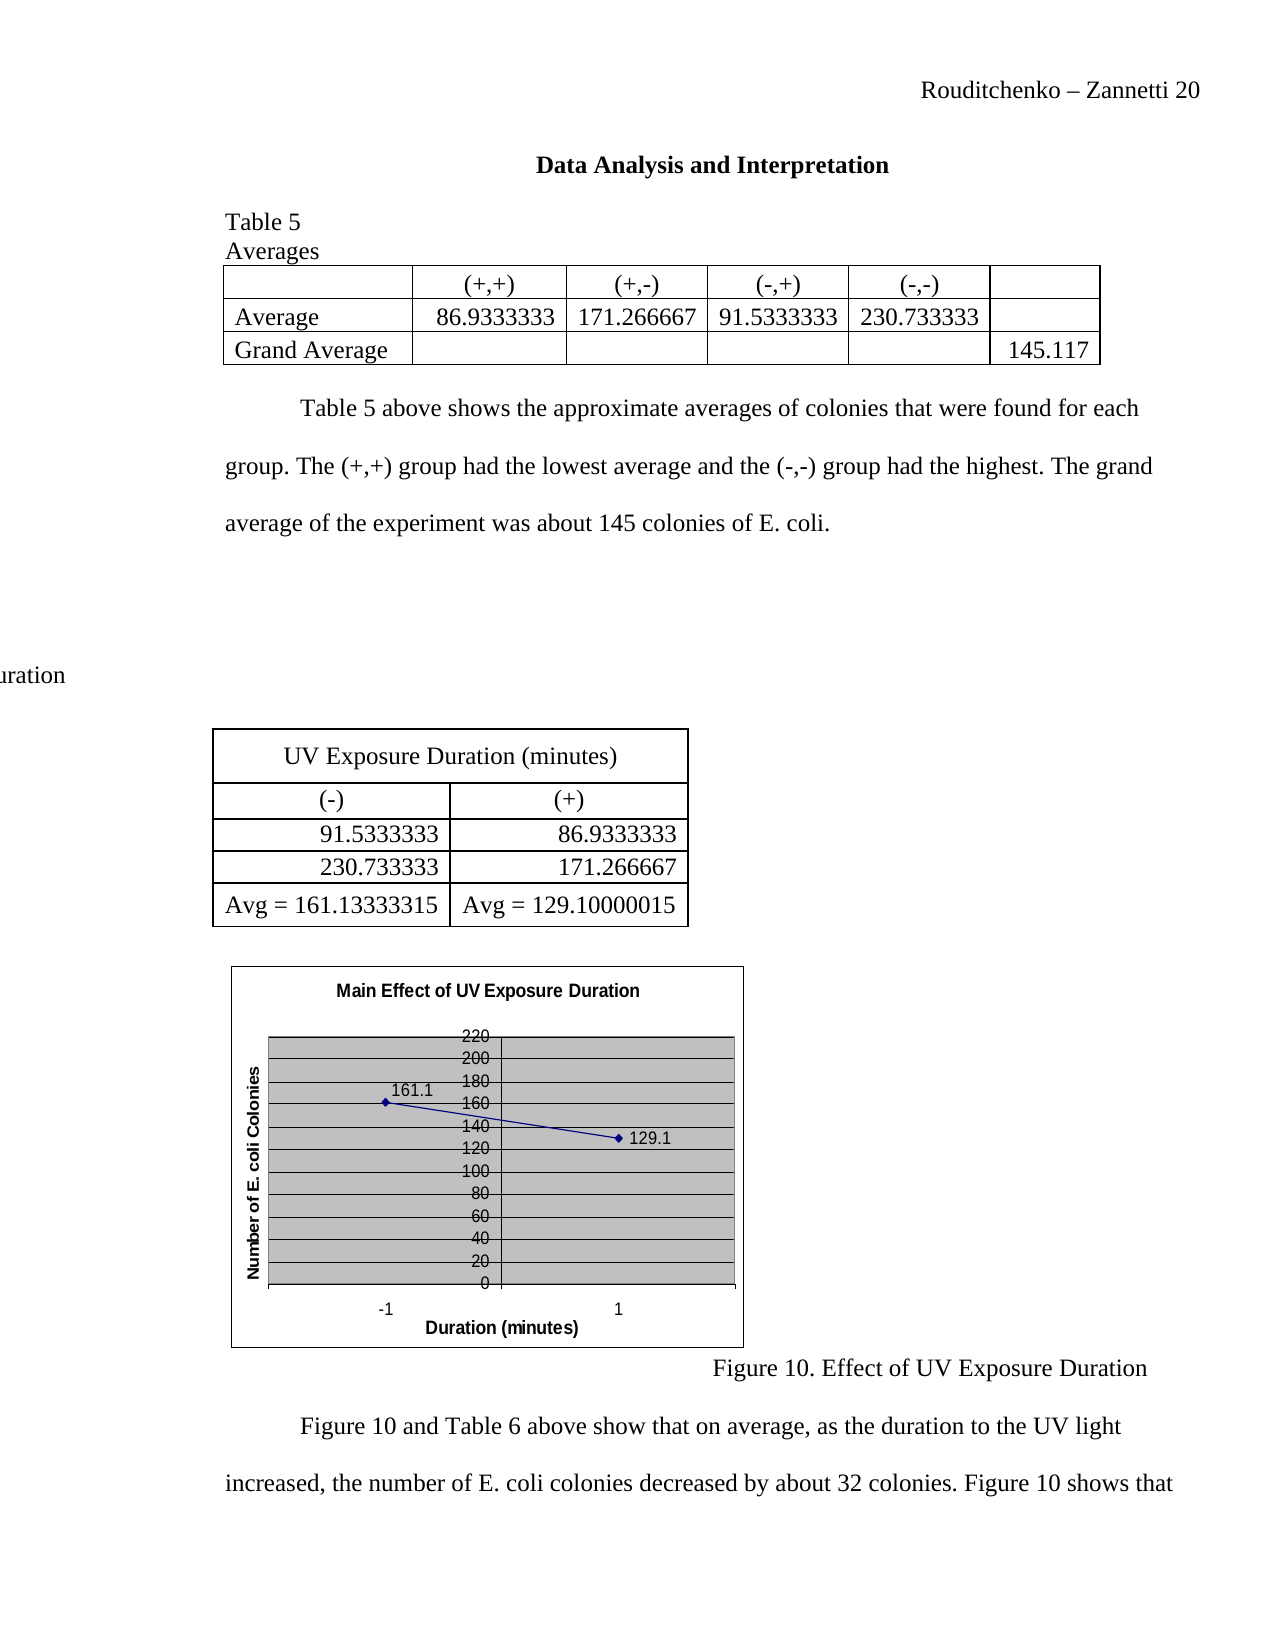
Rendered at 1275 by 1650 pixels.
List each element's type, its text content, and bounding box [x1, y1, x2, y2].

table_cell [567, 332, 707, 363]
table_cell 86.9333333 [451, 820, 687, 849]
table_cell 230.733333 [214, 852, 449, 882]
table_cell (-) [214, 784, 449, 817]
table_cell 91.5333333 [708, 299, 848, 331]
table_header [224, 266, 412, 298]
table_cell Avg = 161.13333315 [214, 884, 449, 926]
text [225, 1411, 1200, 1497]
text Table 5 above shows the approximate averages of colonies that were found for each group. The (+,+) group had the lowest average and the (-,-) group had the highest. The grand average of the experiment was about 145 colonies of E. coli. [225, 393, 1200, 537]
table_header UV Exposure Duration (minutes) [214, 730, 687, 782]
table_header (+,+) [413, 266, 566, 298]
table_header [991, 266, 1099, 298]
table_cell 145.117 [991, 332, 1099, 363]
table_cell [413, 332, 566, 363]
table_header (-,-) [849, 266, 989, 298]
table_cell [708, 332, 848, 363]
table_cell 171.266667 [567, 299, 707, 331]
table_cell [849, 332, 989, 363]
text Averages [225, 236, 1200, 265]
table_header (+,-) [567, 266, 707, 298]
text Figure 10. Effect of UV Exposure Duration [225, 1353, 1200, 1382]
table_cell (+) [451, 784, 687, 817]
text Data Analysis and Interpretation [225, 150, 1200, 179]
text Table 5 [225, 207, 1200, 236]
table_cell 230.733333 [849, 299, 989, 331]
table_header (-,+) [708, 266, 848, 298]
table_cell 171.266667 [451, 852, 687, 882]
table_cell Avg = 129.10000015 [451, 884, 687, 926]
table_cell 91.5333333 [214, 820, 449, 849]
table_cell Average [224, 299, 412, 331]
table_cell [991, 299, 1099, 331]
table_cell Grand Average [224, 332, 412, 363]
table_cell 86.9333333 [413, 299, 566, 331]
